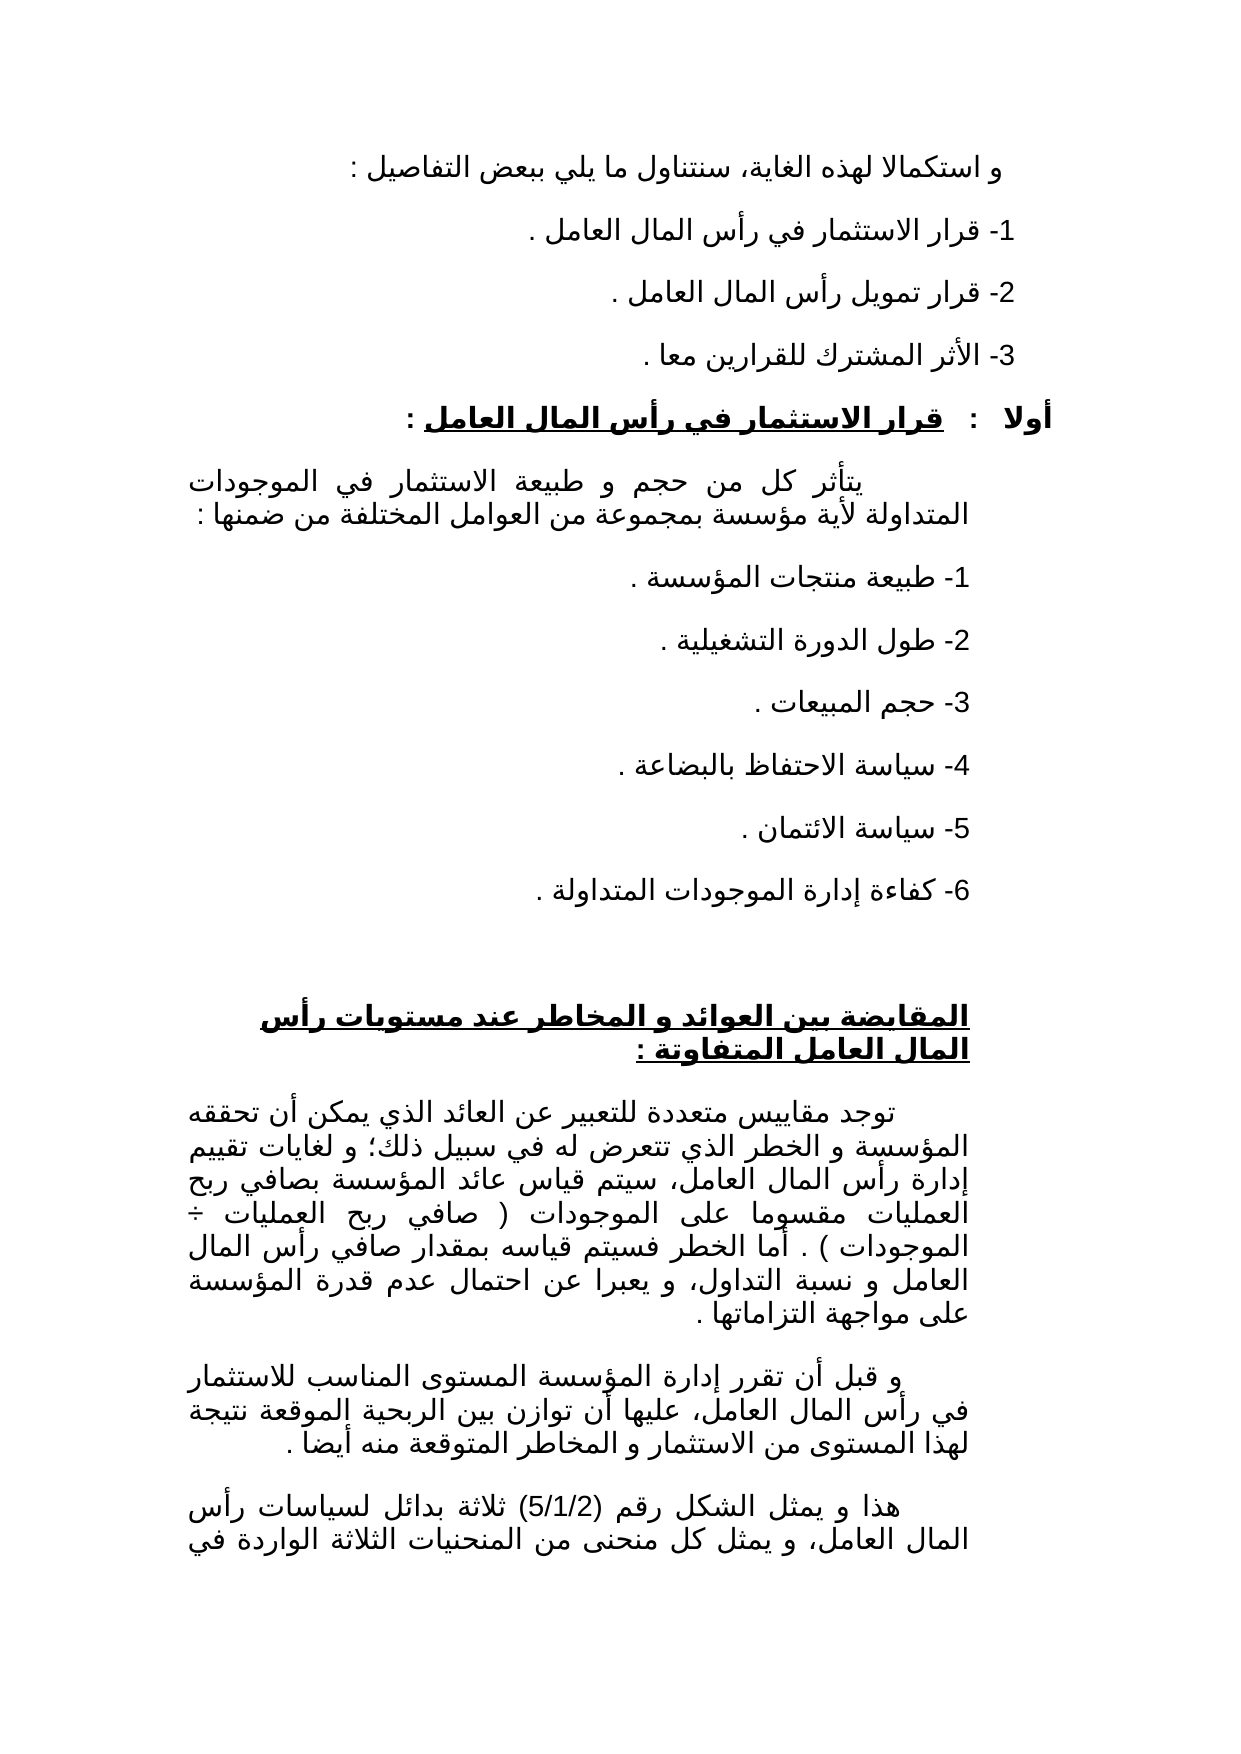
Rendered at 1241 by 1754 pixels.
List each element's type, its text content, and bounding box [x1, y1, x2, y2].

text 3- حجم المبيعات . [187, 685, 978, 719]
text يتأثر كل من حجم و طبيعة الاستثمار في الموجودات المتداولة لأية مؤسسة بمجموعة من العوامل المختلفة من ضمنها : [187, 463, 970, 531]
text و قبل أن تقرر إدارة المؤسسة المستوى المناسب للاستثمار في رأس المال العامل، عليها أن توازن بين الربحية الموقعة نتيجة لهذا المستوى من الاستثمار و المخاطر المتوقعة منه أيضا . [187, 1359, 970, 1459]
text 2- طول الدورة التشغيلية . [187, 622, 978, 656]
text و استكمالا لهذه الغاية، سنتناول ما يلي ببعض التفاصيل : [187, 150, 1053, 183]
text 1- قرار الاستثمار في رأس المال العامل . [187, 213, 1015, 246]
text 1- طبيعة منتجات المؤسسة . [187, 560, 978, 593]
text أولا : قرار الاستثمار في رأس المال العامل : [187, 401, 1053, 434]
text المقايضة بين العوائد و المخاطر عند مستويات رأس المال العامل المتفاوتة : [187, 999, 970, 1066]
text 6- كفاءة إدارة الموجودات المتداولة . [187, 873, 978, 907]
text 2- قرار تمويل رأس المال العامل . [187, 275, 1015, 309]
text 5- سياسة الائتمان . [187, 811, 978, 844]
text 3- الأثر المشترك للقرارين معا . [187, 338, 1015, 372]
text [187, 1489, 970, 1556]
text توجد مقاييس متعددة للتعبير عن العائد الذي يمكن أن تحققه المؤسسة و الخطر الذي تتعرض له في سبيل ذلك؛ و لغايات تقييم إدارة رأس المال العامل، سيتم قياس عائد المؤسسة بصافي ربح العمليات مقسوما على الموجودات ( صافي ربح العمليات ÷ الموجودات ) . أما الخطر فسيتم قياسه بمقدار صافي رأس المال العامل و نسبة التداول، و يعبرا عن احتمال عدم قدرة المؤسسة على مواجهة التزاماتها . [187, 1095, 970, 1330]
text 4- سياسة الاحتفاظ بالبضاعة . [187, 748, 978, 781]
